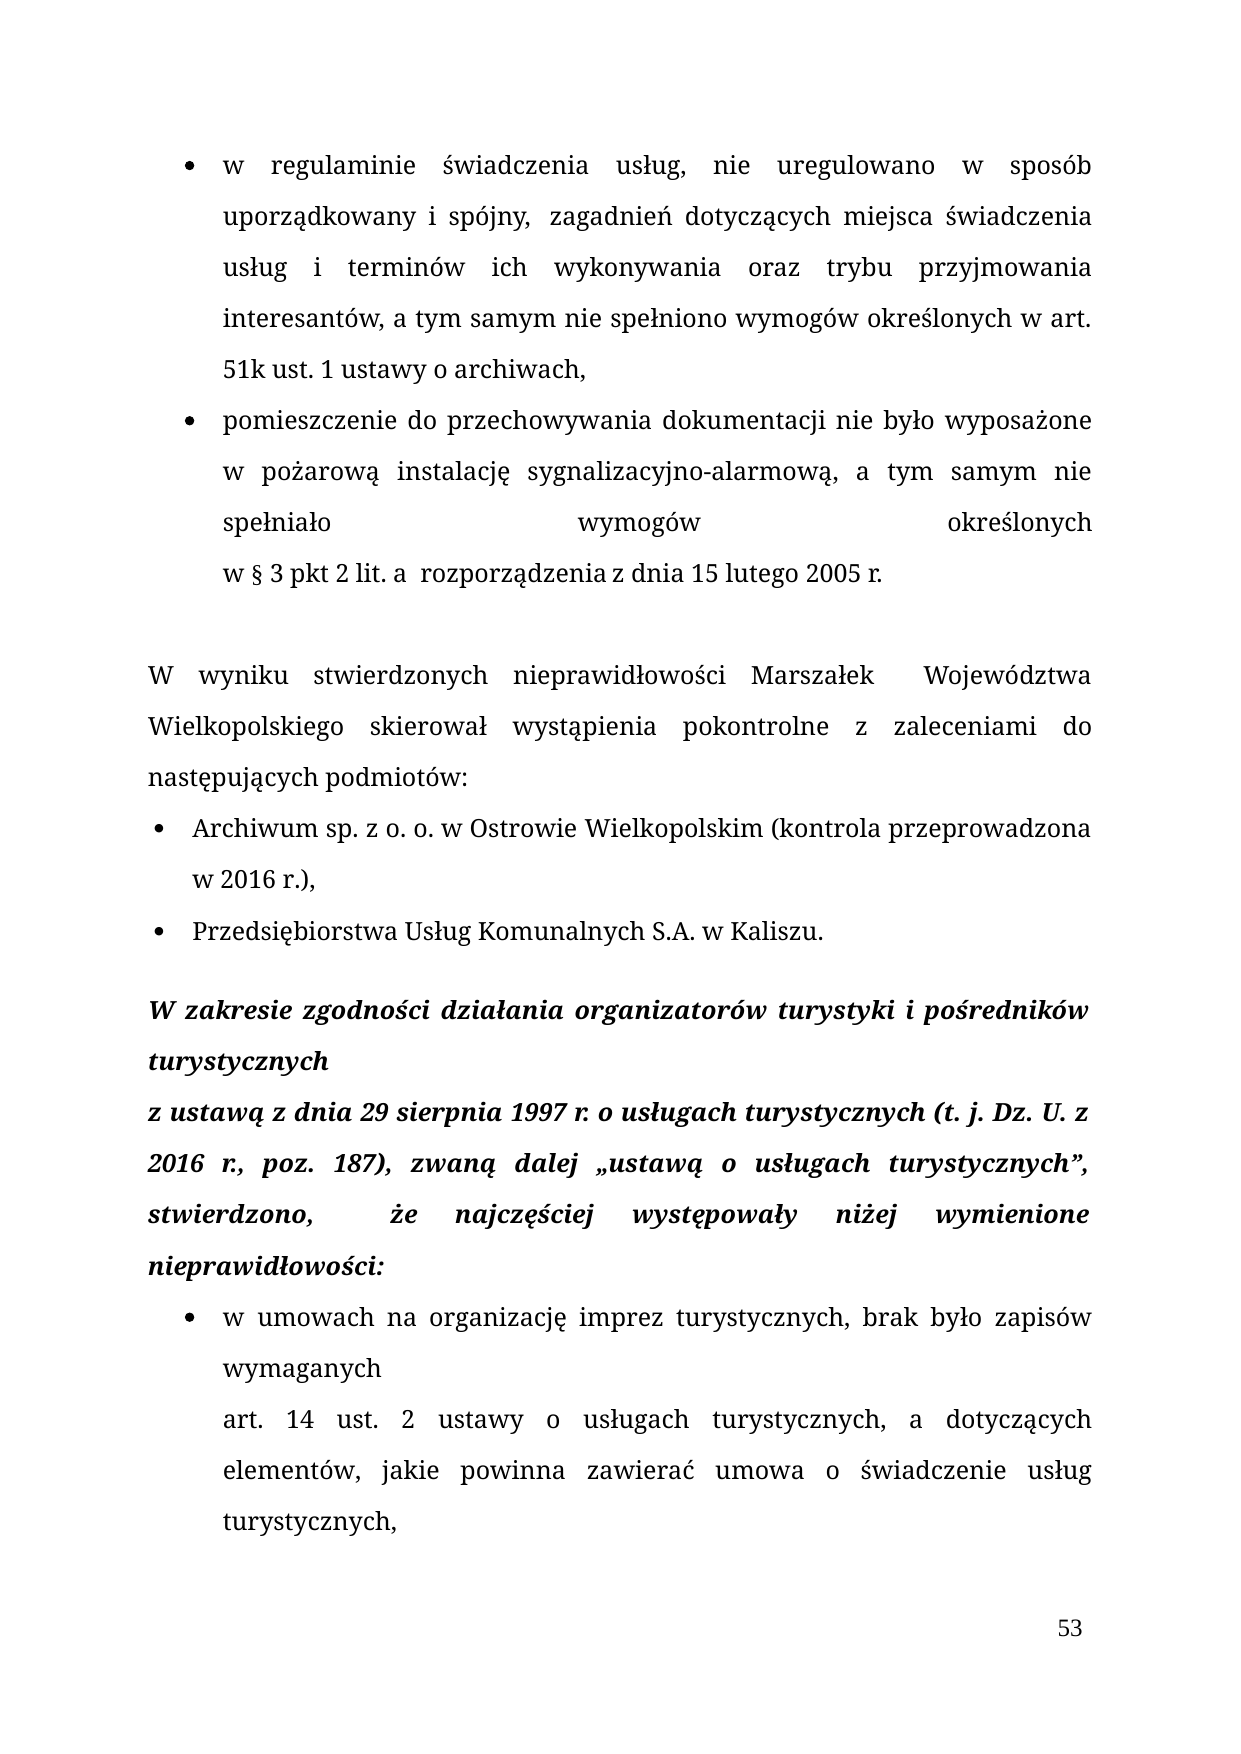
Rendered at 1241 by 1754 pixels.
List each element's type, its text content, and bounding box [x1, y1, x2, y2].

list Przedsiębiorstwa Usług Komunalnych S.A. w Kaliszu. [154, 913, 1093, 947]
list w regulaminie świadczenia usług, nie uregulowano w sposób uporządkowany i spójny, zagadnień dotyczących miejsca świadczenia usług i terminów ich wykonywania oraz trybu przyjmowania interesantów, a tym samym nie spełniono wymogów określonych w art. 51k ust. 1 ustawy o archiwach, [185, 148, 1093, 386]
text W wyniku stwierdzonych nieprawidłowości Marszałek Województwa Wielkopolskiego skierował wystąpienia pokontrolne z zaleceniami do następujących podmiotów: [148, 658, 1093, 794]
list pomieszczenie do przechowywania dokumentacji nie było wyposażone w pożarową instalację sygnalizacyjno-alarmową, a tym samym nie spełniało wymogów określonych w § 3 pkt 2 lit. a rozporządzenia z dnia 15 lutego 2005 r. [185, 403, 1093, 590]
list w umowach na organizację imprez turystycznych, brak było zapisów wymaganych art. 14 ust. 2 ustawy o usługach turystycznych, a dotyczących elementów, jakie powinna zawierać umowa o świadczenie usług turystycznych, [185, 1299, 1093, 1537]
list Archiwum sp. z o. o. w Ostrowie Wielkopolskim (kontrola przeprowadzona w 2016 r.), [154, 811, 1093, 896]
text W zakresie zgodności działania organizatorów turystyki i pośredników turystycznych z ustawą z dnia 29 sierpnia 1997 r. o usługach turystycznych (t. j. Dz. U. z 2016 r., poz. 187), zwaną dalej „ustawą o usługach turystycznych”, stwierdzono, że najczęściej występowały niżej wymienione nieprawidłowości: [148, 993, 1093, 1282]
